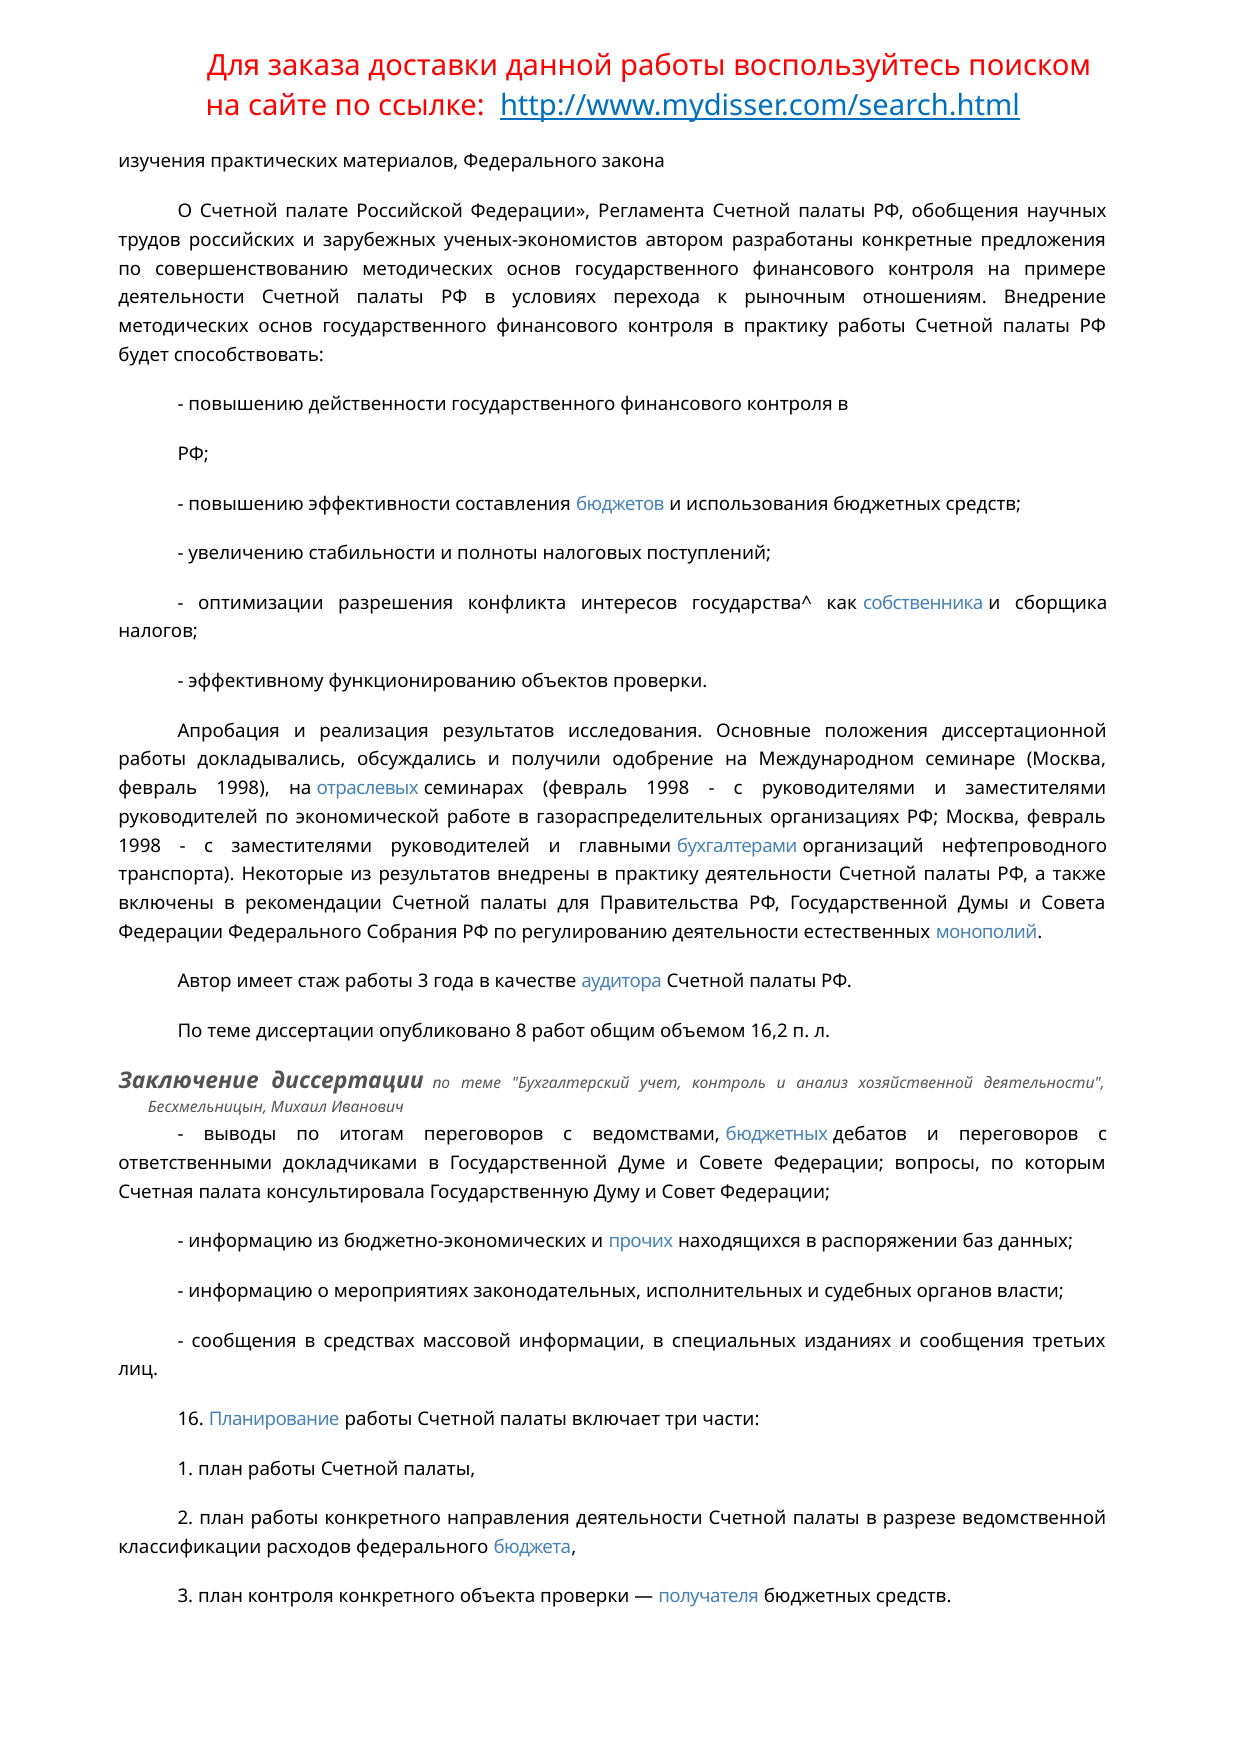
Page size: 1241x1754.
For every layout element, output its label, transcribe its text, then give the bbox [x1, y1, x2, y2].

subtitle Заключение диссертации по теме "Бухгалтерский учет, контроль и анализ хозяйственной деятельности", Бесхмельницын, Михаил Иванович [118, 1064, 1107, 1117]
